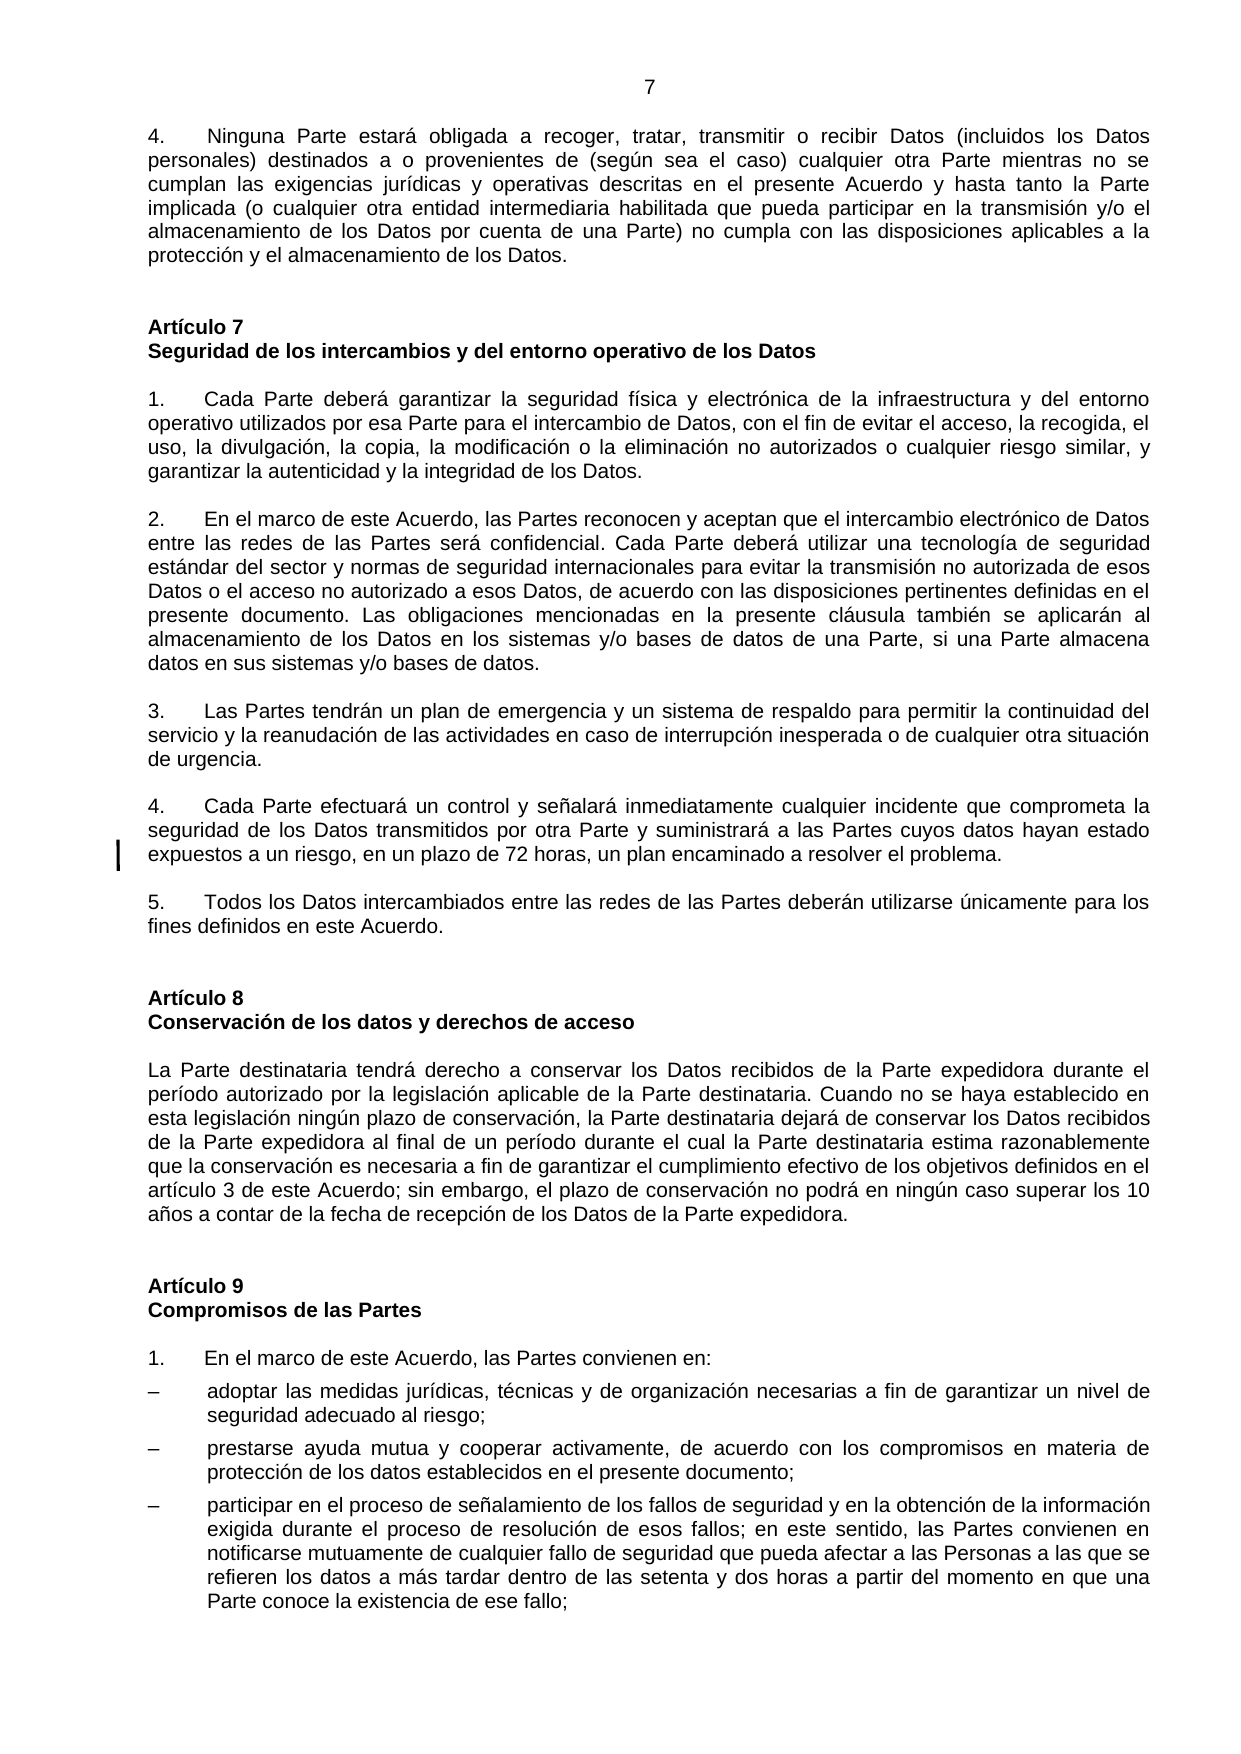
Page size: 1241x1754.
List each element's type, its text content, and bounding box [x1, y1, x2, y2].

text Seguridad de los intercambios y del entorno operativo de los Datos [148, 339, 1152, 363]
text participar en el proceso de señalamiento de los fallos de seguridad y en la obtención de la información exigida durante el proceso de resolución de esos fallos; en este sentido, las Partes convienen en notificarse mutuamente de cualquier fallo de seguridad que pueda afectar a las Personas a las que se refieren los datos a más tardar dentro de las setenta y dos horas a partir del momento en que una Parte conoce la existencia de ese fallo; [148, 1494, 1152, 1613]
text 1. Cada Parte deberá garantizar la seguridad física y electrónica de la infraestructura y del entorno operativo utilizados por esa Parte para el intercambio de Datos, con el fin de evitar el acceso, la recogida, el uso, la divulgación, la copia, la modificación o la eliminación no autorizados o cualquier riesgo similar, y garantizar la autenticidad y la integridad de los Datos. [148, 387, 1152, 483]
text 3. Las Partes tendrán un plan de emergencia y un sistema de respaldo para permitir la continuidad del servicio y la reanudación de las actividades en caso de interrupción inesperada o de cualquier otra situación de urgencia. [148, 699, 1152, 771]
text Artículo 8 [148, 986, 1152, 1010]
text Conservación de los datos y derechos de acceso [148, 1010, 1152, 1034]
text Compromisos de las Partes [148, 1298, 1152, 1322]
text adoptar las medidas jurídicas, técnicas y de organización necesarias a fin de garantizar un nivel de seguridad adecuado al riesgo; [148, 1379, 1152, 1427]
text La Parte destinataria tendrá derecho a conservar los Datos recibidos de la Parte expedidora durante el período autorizado por la legislación aplicable de la Parte destinataria. Cuando no se haya establecido en esta legislación ningún plazo de conservación, la Parte destinataria dejará de conservar los Datos recibidos de la Parte expedidora al final de un período durante el cual la Parte destinataria estima razonablemente que la conservación es necesaria a fin de garantizar el cumplimiento efectivo de los objetivos definidos en el artículo 3 de este Acuerdo; sin embargo, el plazo de conservación no podrá en ningún caso superar los 10 años a contar de la fecha de recepción de los Datos de la Parte expedidora. [148, 1058, 1152, 1226]
text 4. Cada Parte efectuará un control y señalará inmediatamente cualquier incidente que comprometa la seguridad de los Datos transmitidos por otra Parte y suministrará a las Partes cuyos datos hayan estado expuestos a un riesgo, en un plazo de 72 horas, un plan encaminado a resolver el problema. [148, 795, 1152, 867]
text 1. En el marco de este Acuerdo, las Partes convienen en: [148, 1346, 1152, 1370]
text Artículo 9 [148, 1274, 1152, 1298]
text 2. En el marco de este Acuerdo, las Partes reconocen y aceptan que el intercambio electrónico de Datos entre las redes de las Partes será confidencial. Cada Parte deberá utilizar una tecnología de seguridad estándar del sector y normas de seguridad internacionales para evitar la transmisión no autorizada de esos Datos o el acceso no autorizado a esos Datos, de acuerdo con las disposiciones pertinentes definidas en el presente documento. Las obligaciones mencionadas en la presente cláusula también se aplicarán al almacenamiento de los Datos en los sistemas y/o bases de datos de una Parte, si una Parte almacena datos en sus sistemas y/o bases de datos. [148, 507, 1152, 675]
text prestarse ayuda mutua y cooperar activamente, de acuerdo con los compromisos en materia de protección de los datos establecidos en el presente documento; [148, 1436, 1152, 1484]
text 5. Todos los Datos intercambiados entre las redes de las Partes deberán utilizarse únicamente para los fines definidos en este Acuerdo. [148, 891, 1152, 938]
text Artículo 7 [148, 316, 1152, 339]
text 4. Ninguna Parte estará obligada a recoger, tratar, transmitir o recibir Datos (incluidos los Datos personales) destinados a o provenientes de (según sea el caso) cualquier otra Parte mientras no se cumplan las exigencias jurídicas y operativas descritas en el presente Acuerdo y hasta tanto la Parte implicada (o cualquier otra entidad intermediaria habilitada que pueda participar en la transmisión y/o el almacenamiento de los Datos por cuenta de una Parte) no cumpla con las disposiciones aplicables a la protección y el almacenamiento de los Datos. [148, 124, 1152, 268]
